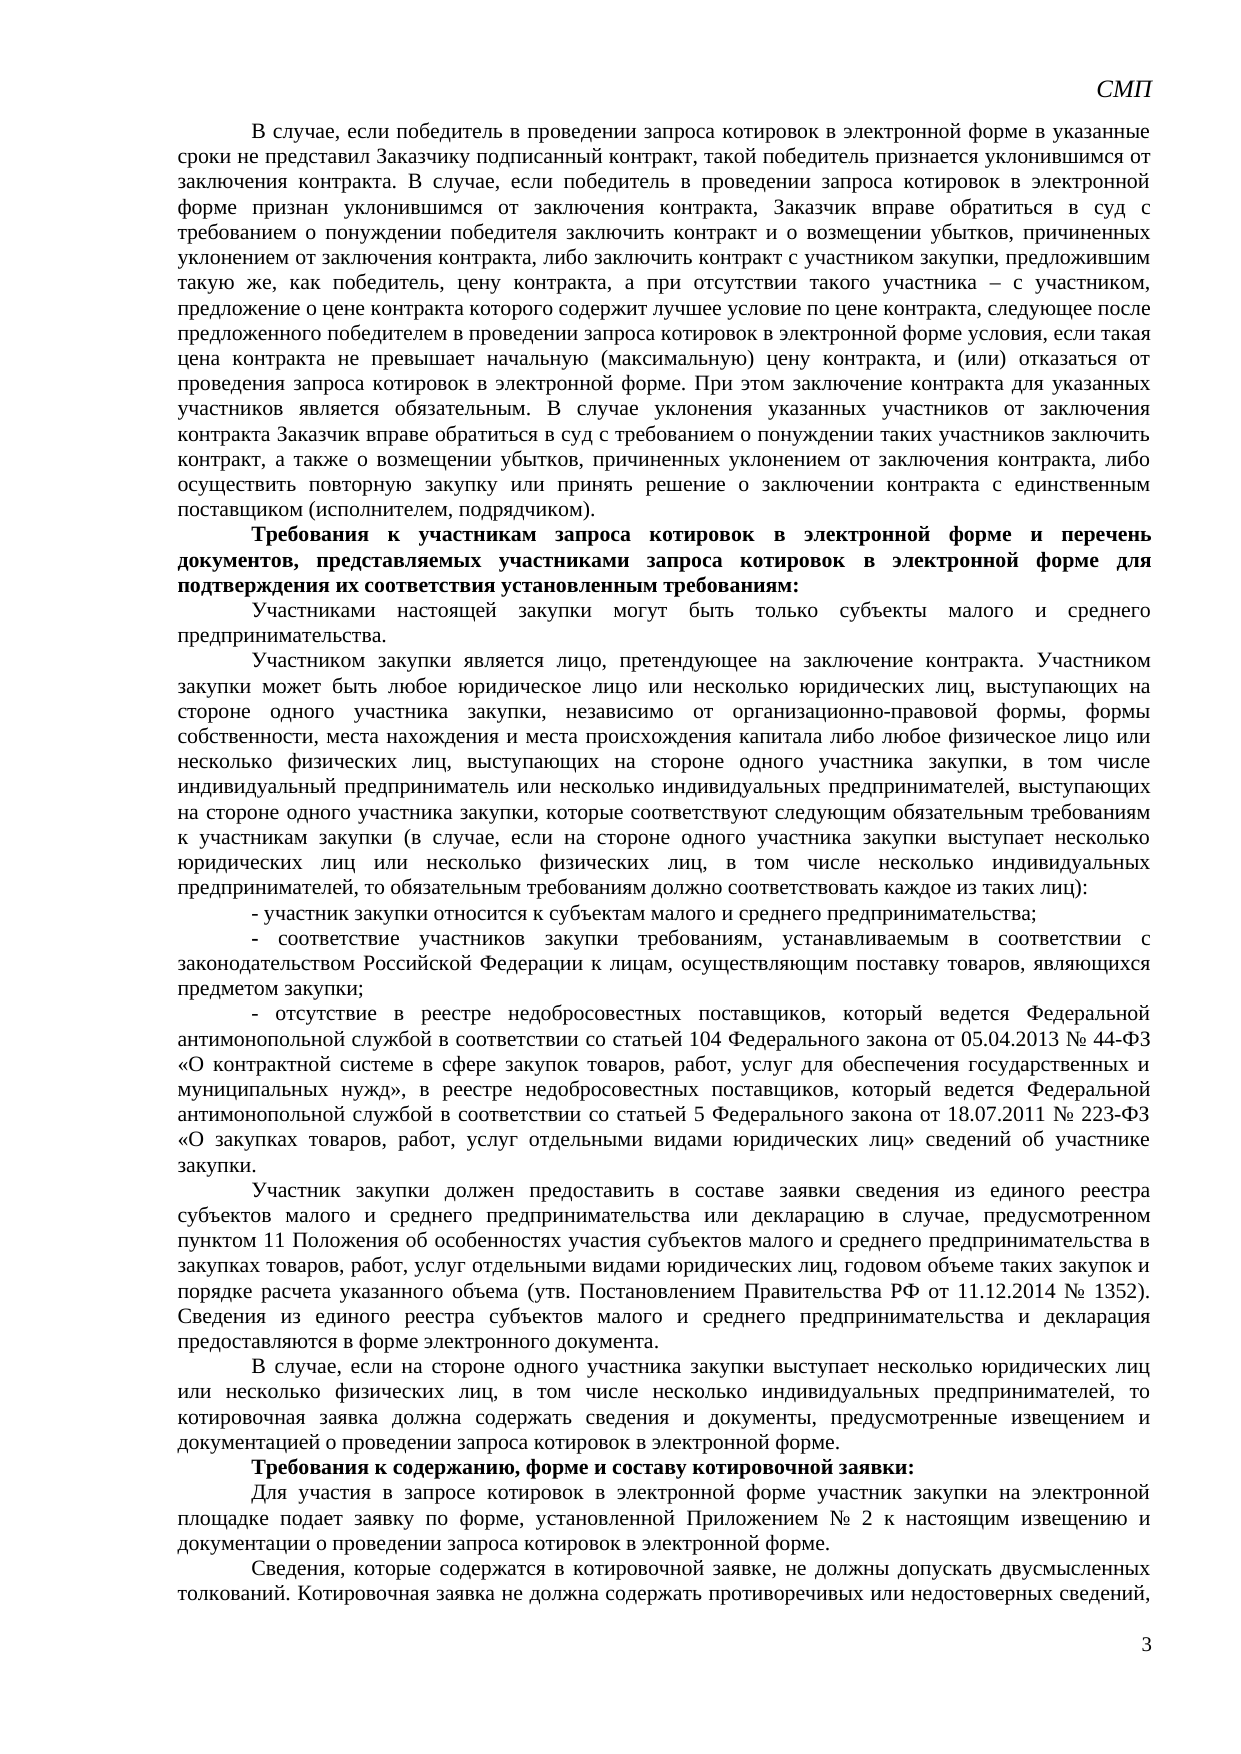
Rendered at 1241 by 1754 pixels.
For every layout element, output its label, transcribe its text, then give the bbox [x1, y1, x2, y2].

text Участниками настоящей закупки могут быть только субъекты малого и среднего предпринимательства. [177, 597, 1152, 647]
text - участник закупки относится к субъектам малого и среднего предпринимательства; [177, 899, 1152, 925]
text Участником закупки является лицо, претендующее на заключение контракта. Участником закупки может быть любое юридическое лицо или несколько юридических лиц, выступающих на стороне одного участника закупки, независимо от организационно-правовой формы, формы собственности, места нахождения и места происхождения капитала либо любое физическое лицо или несколько физических лиц, выступающих на стороне одного участника закупки, в том числе индивидуальный предприниматель или несколько индивидуальных предпринимателей, выступающих на стороне одного участника закупки, которые соответствуют следующим обязательным требованиям к участникам закупки (в случае, если на стороне одного участника закупки выступает несколько юридических лиц или несколько физических лиц, в том числе несколько индивидуальных предпринимателей, то обязательным требованиям должно соответствовать каждое из таких лиц): [177, 647, 1152, 899]
text - соответствие участников закупки требованиям, устанавливаемым в соответствии с законодательством Российской Федерации к лицам, осуществляющим поставку товаров, являющихся предметом закупки; [177, 925, 1152, 1000]
text - отсутствие в реестре недобросовестных поставщиков, который ведется Федеральной антимонопольной службой в соответствии со статьей 104 Федерального закона от 05.04.2013 № 44-ФЗ «О контрактной системе в сфере закупок товаров, работ, услуг для обеспечения государственных и муниципальных нужд», в реестре недобросовестных поставщиков, который ведется Федеральной антимонопольной службой в соответствии со статьей 5 Федерального закона от 18.07.2011 № 223-ФЗ «О закупках товаров, работ, услуг отдельными видами юридических лиц» сведений об участнике закупки. [177, 1000, 1152, 1177]
text Участник закупки должен предоставить в составе заявки сведения из единого реестра субъектов малого и среднего предпринимательства или декларацию в случае, предусмотренном пунктом 11 Положения об особенностях участия субъектов малого и среднего предпринимательства в закупках товаров, работ, услуг отдельными видами юридических лиц, годовом объеме таких закупок и порядке расчета указанного объема (утв. Постановлением Правительства РФ от 11.12.2014 № 1352). Сведения из единого реестра субъектов малого и среднего предпринимательства и декларация предоставляются в форме электронного документа. [177, 1177, 1152, 1353]
text Для участия в запросе котировок в электронной форме участник закупки на электронной площадке подает заявку по форме, установленной Приложением № 2 к настоящим извещению и документации о проведении запроса котировок в электронной форме. [177, 1479, 1152, 1555]
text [177, 1555, 1152, 1605]
text Требования к содержанию, форме и составу котировочной заявки: [177, 1454, 1152, 1479]
text В случае, если на стороне одного участника закупки выступает несколько юридических лиц или несколько физических лиц, в том числе несколько индивидуальных предпринимателей, то котировочная заявка должна содержать сведения и документы, предусмотренные извещением и документацией о проведении запроса котировок в электронной форме. [177, 1353, 1152, 1454]
text В случае, если победитель в проведении запроса котировок в электронной форме в указанные сроки не представил Заказчику подписанный контракт, такой победитель признается уклонившимся от заключения контракта. В случае, если победитель в проведении запроса котировок в электронной форме признан уклонившимся от заключения контракта, Заказчик вправе обратиться в суд с требованием о понуждении победителя заключить контракт и о возмещении убытков, причиненных уклонением от заключения контракта, либо заключить контракт с участником закупки, предложившим такую же, как победитель, цену контракта, а при отсутствии такого участника – с участником, предложение о цене контракта которого содержит лучшее условие по цене контракта, следующее после предложенного победителем в проведении запроса котировок в электронной форме условия, если такая цена контракта не превышает начальную (максимальную) цену контракта, и (или) отказаться от проведения запроса котировок в электронной форме. При этом заключение контракта для указанных участников является обязательным. В случае уклонения указанных участников от заключения контракта Заказчик вправе обратиться в суд с требованием о понуждении таких участников заключить контракт, а также о возмещении убытков, причиненных уклонением от заключения контракта, либо осуществить повторную закупку или принять решение о заключении контракта с единственным поставщиком (исполнителем, подрядчиком). [177, 118, 1152, 521]
text Требования к участникам запроса котировок в электронной форме и перечень документов, представляемых участниками запроса котировок в электронной форме для подтверждения их соответствия установленным требованиям: [177, 521, 1152, 597]
